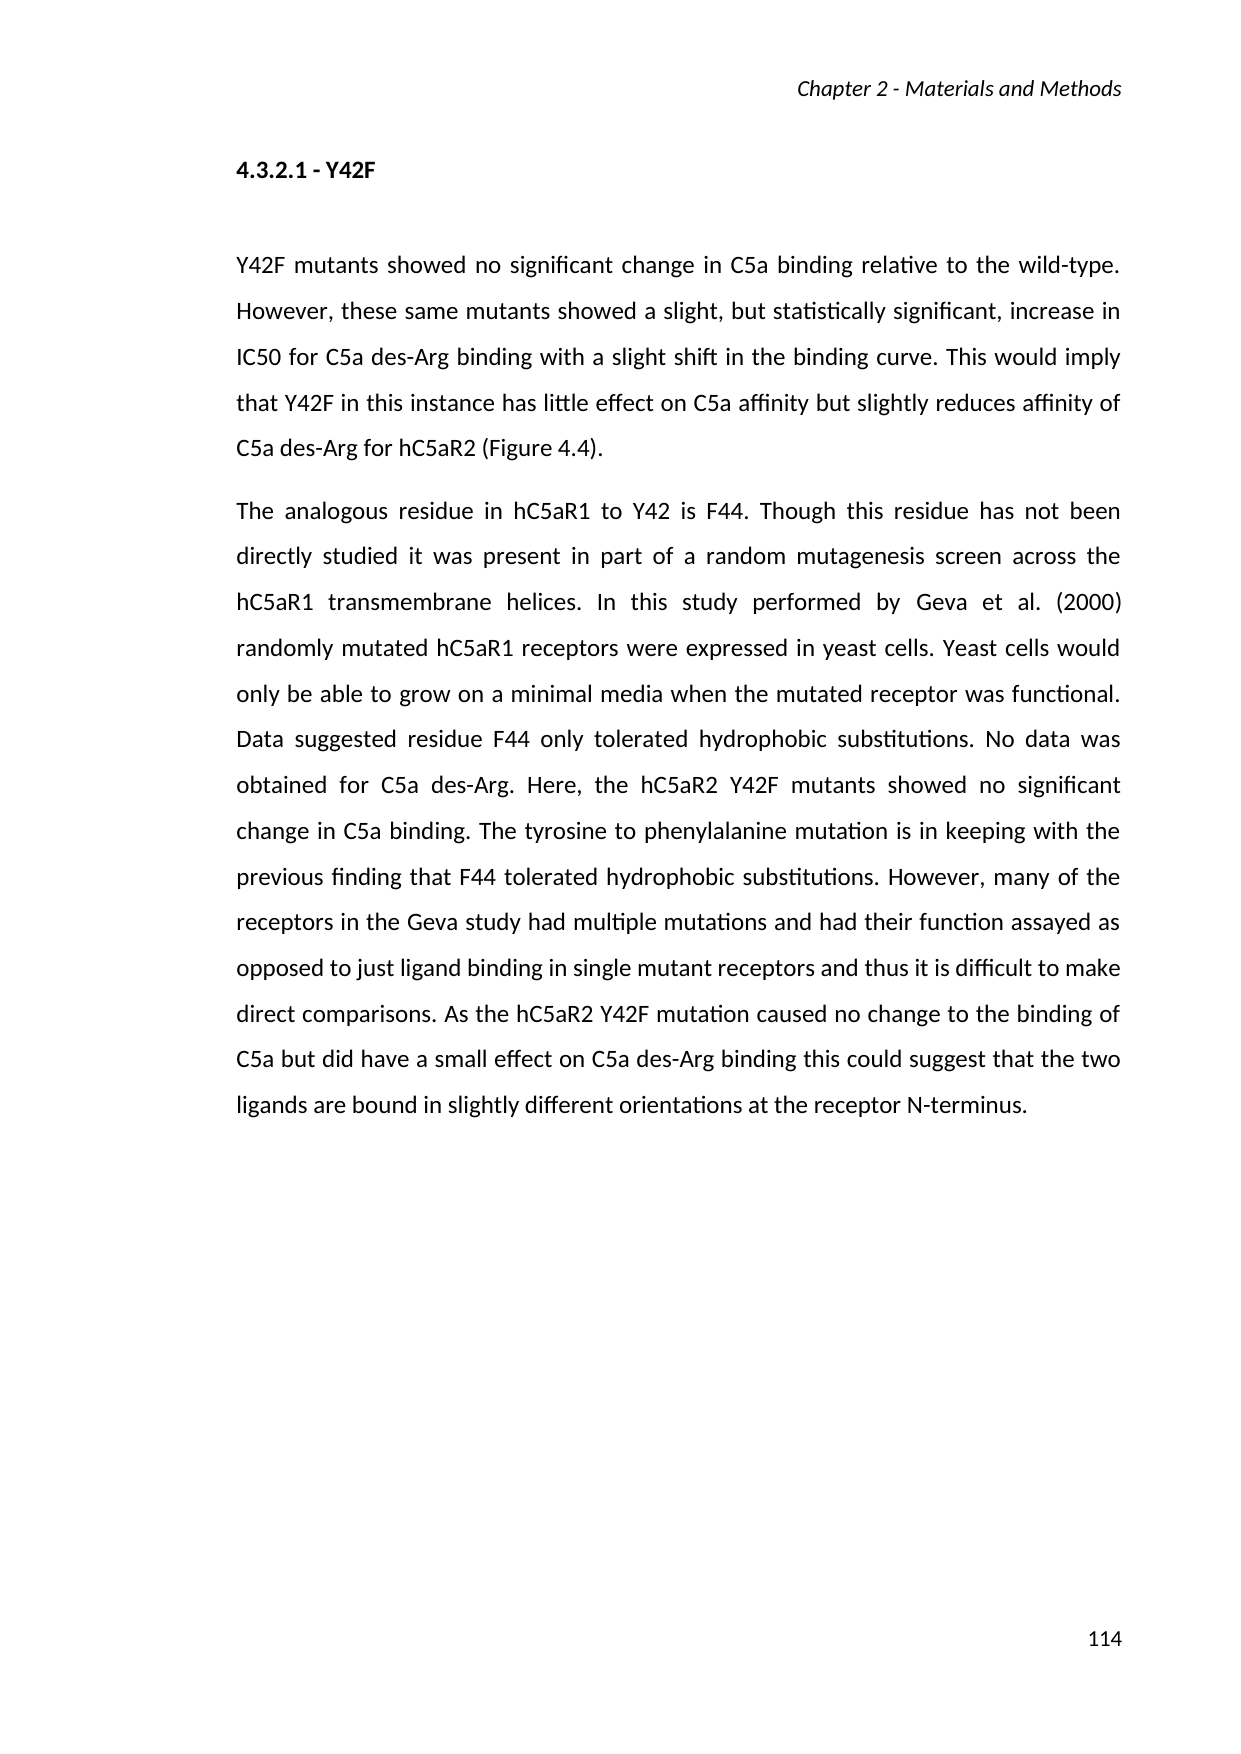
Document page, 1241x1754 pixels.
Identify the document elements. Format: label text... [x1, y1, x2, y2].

text Y42F mutants showed no significant change in C5a binding relative to the wild-type. However, these same mutants showed a slight, but statistically significant, increase in IC50 for C5a des-Arg binding with a slight shift in the binding curve. This would imply that Y42F in this instance has little effect on C5a affinity but slightly reduces affinity of C5a des-Arg for hC5aR2 (Figure 4.4). [236, 249, 1122, 463]
text The analogous residue in hC5aR1 to Y42 is F44. Though this residue has not been directly studied it was present in part of a random mutagenesis screen across the hC5aR1 transmembrane helices. In this study performed by Geva et al. (2000) randomly mutated hC5aR1 receptors were expressed in yeast cells. Yeast cells would only be able to grow on a minimal media when the mutated receptor was functional. Data suggested residue F44 only tolerated hydrophobic substitutions. No data was obtained for C5a des-Arg. Here, the hC5aR2 Y42F mutants showed no significant change in C5a binding. The tyrosine to phenylalanine mutation is in keeping with the previous finding that F44 tolerated hydrophobic substitutions. However, many of the receptors in the Geva study had multiple mutations and had their function assayed as opposed to just ligand binding in single mutant receptors and thus it is difficult to make direct comparisons. As the hC5aR2 Y42F mutation caused no change to the binding of C5a but did have a small effect on C5a des-Arg binding this could suggest that the two ligands are bound in slightly different orientations at the receptor N-terminus. [236, 495, 1122, 1120]
subtitle 4.3.2.1 - Y42F [236, 154, 1122, 185]
